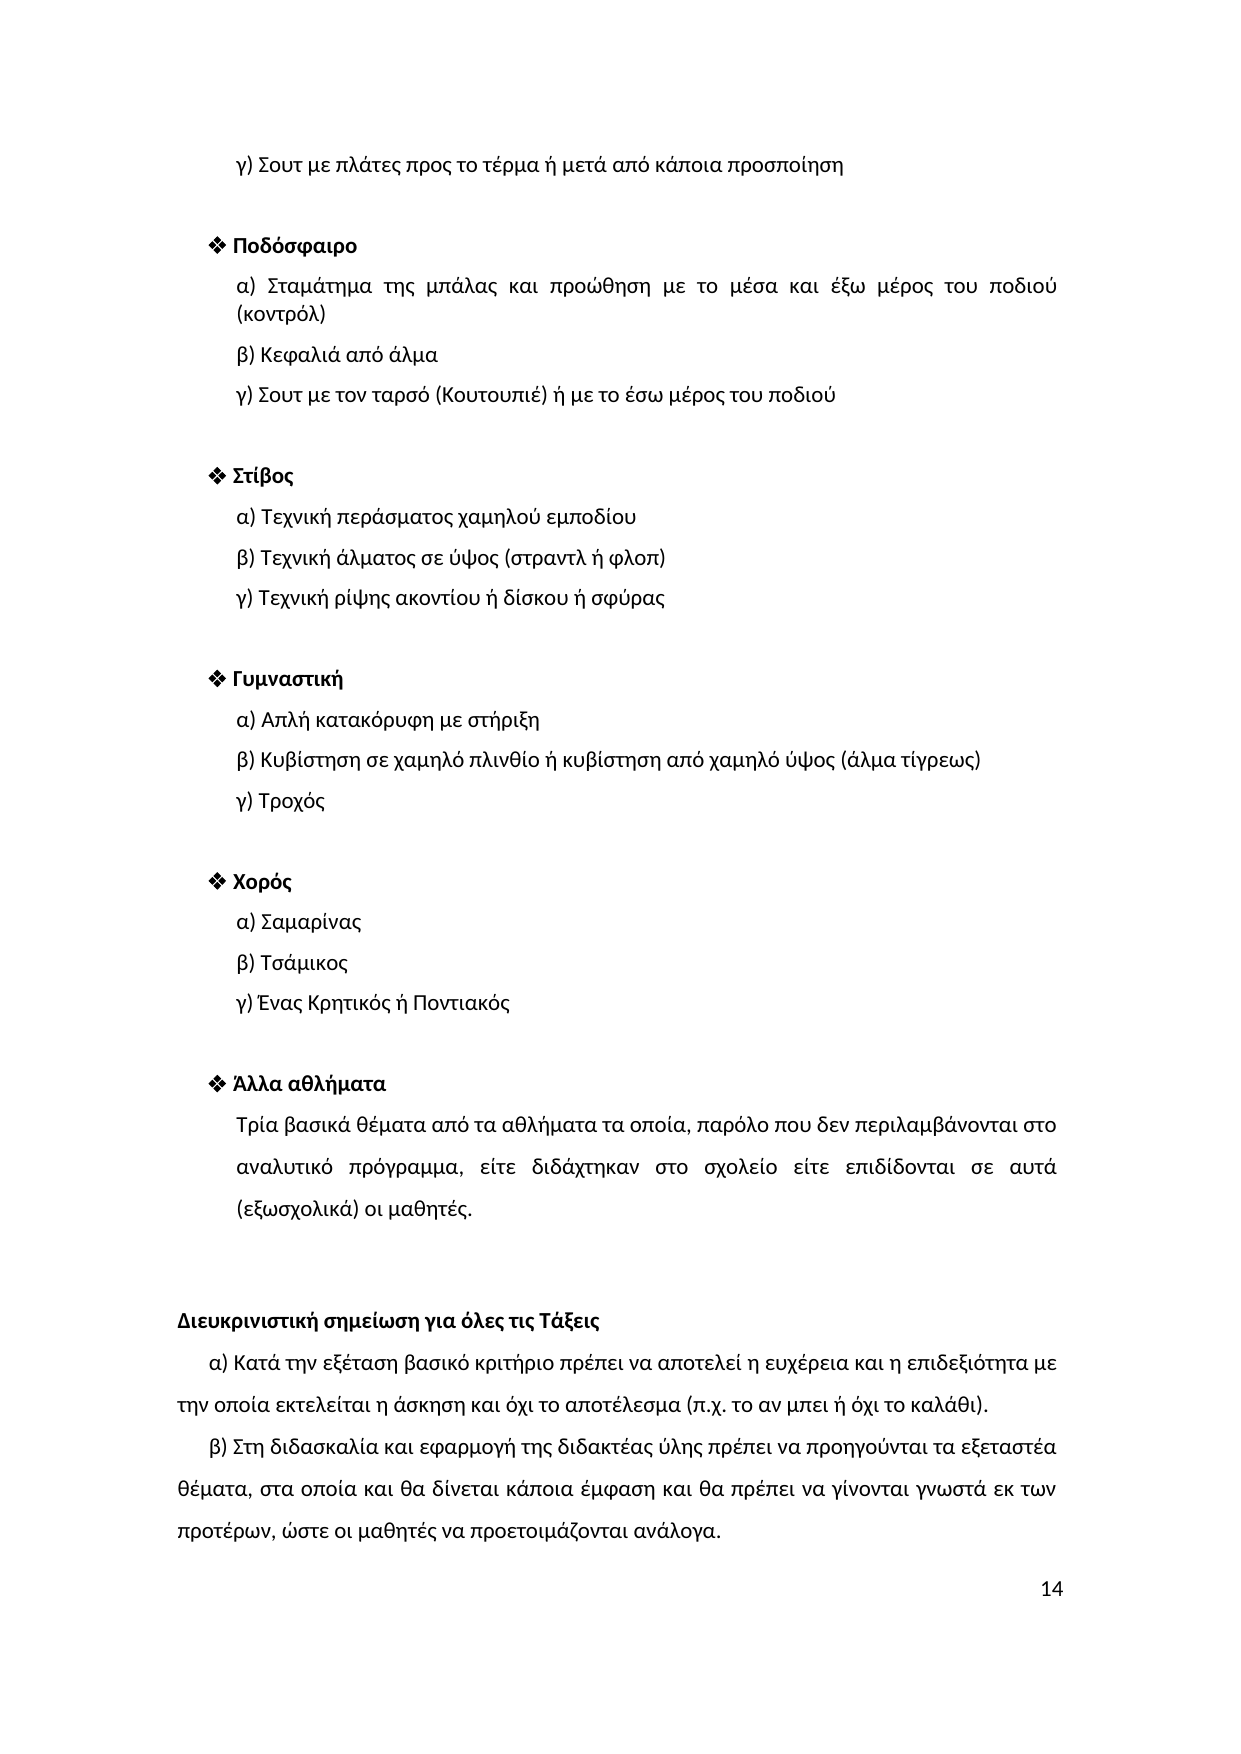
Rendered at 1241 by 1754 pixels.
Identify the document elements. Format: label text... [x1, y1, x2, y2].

text γ) Τεχνική ρίψης ακοντίου ή δίσκου ή σφύρας [236, 583, 1058, 611]
text Χορός [207, 867, 1058, 895]
text β) Στη διδασκαλία και εφαρμογή της διδακτέας ύλης πρέπει να προηγούνται τα εξεταστέα θέματα, στα οποία και θα δίνεται κάποια έμφαση και θα πρέπει να γίνονται γνωστά εκ των προτέρων, ώστε οι μαθητές να προετοιμάζονται ανάλογα. [177, 1432, 1058, 1544]
text γ) Σουτ με τον ταρσό (Kουτουπιέ) ή με το έσω μέρος του ποδιού [236, 381, 1058, 409]
text Άλλα αθλήματα [207, 1069, 1058, 1097]
text Διευκρινιστική σημείωση για όλες τις Τάξεις [177, 1306, 1058, 1334]
text β) Κυβίστηση σε χαμηλό πλινθίο ή κυβίστηση από χαμηλό ύψος (άλμα τίγρεως) [236, 745, 1058, 773]
text α) Τεχνική περάσματος χαμηλού εμποδίου [236, 502, 1058, 530]
text α) Σταμάτημα της μπάλας και προώθηση με το μέσα και έξω μέρος του ποδιού (κοντρόλ) [236, 272, 1058, 328]
text β) Τσάμικος [236, 948, 1058, 976]
text β) Τεχνική άλματος σε ύψος (στραντλ ή φλοπ) [236, 543, 1058, 571]
text Ποδόσφαιρο [207, 231, 1058, 259]
text γ) Ένας Κρητικός ή Ποντιακός [236, 988, 1058, 1016]
text α) Απλή κατακόρυφη με στήριξη [236, 705, 1058, 733]
text Τρία βασικά θέματα από τα αθλήματα τα οποία, παρόλο που δεν περιλαμβάνονται στο αναλυτικό πρόγραμμα, είτε διδάχτηκαν στο σχολείο είτε επιδίδονται σε αυτά (εξωσχολικά) οι μαθητές. [236, 1110, 1058, 1222]
text γ) Σουτ με πλάτες προς το τέρμα ή μετά από κάποια προσποίηση [236, 150, 1058, 178]
text Γυμναστική [207, 664, 1058, 692]
text Στίβος [207, 462, 1058, 490]
text γ) Τροχός [236, 786, 1058, 814]
text α) Κατά την εξέταση βασικό κριτήριο πρέπει να αποτελεί η ευχέρεια και η επιδεξιότητα με την οποία εκτελείται η άσκηση και όχι το αποτέλεσμα (π.χ. το αν μπει ή όχι το καλάθι). [177, 1348, 1058, 1418]
text β) Κεφαλιά από άλμα [236, 340, 1058, 368]
text α) Σαμαρίνας [236, 907, 1058, 935]
